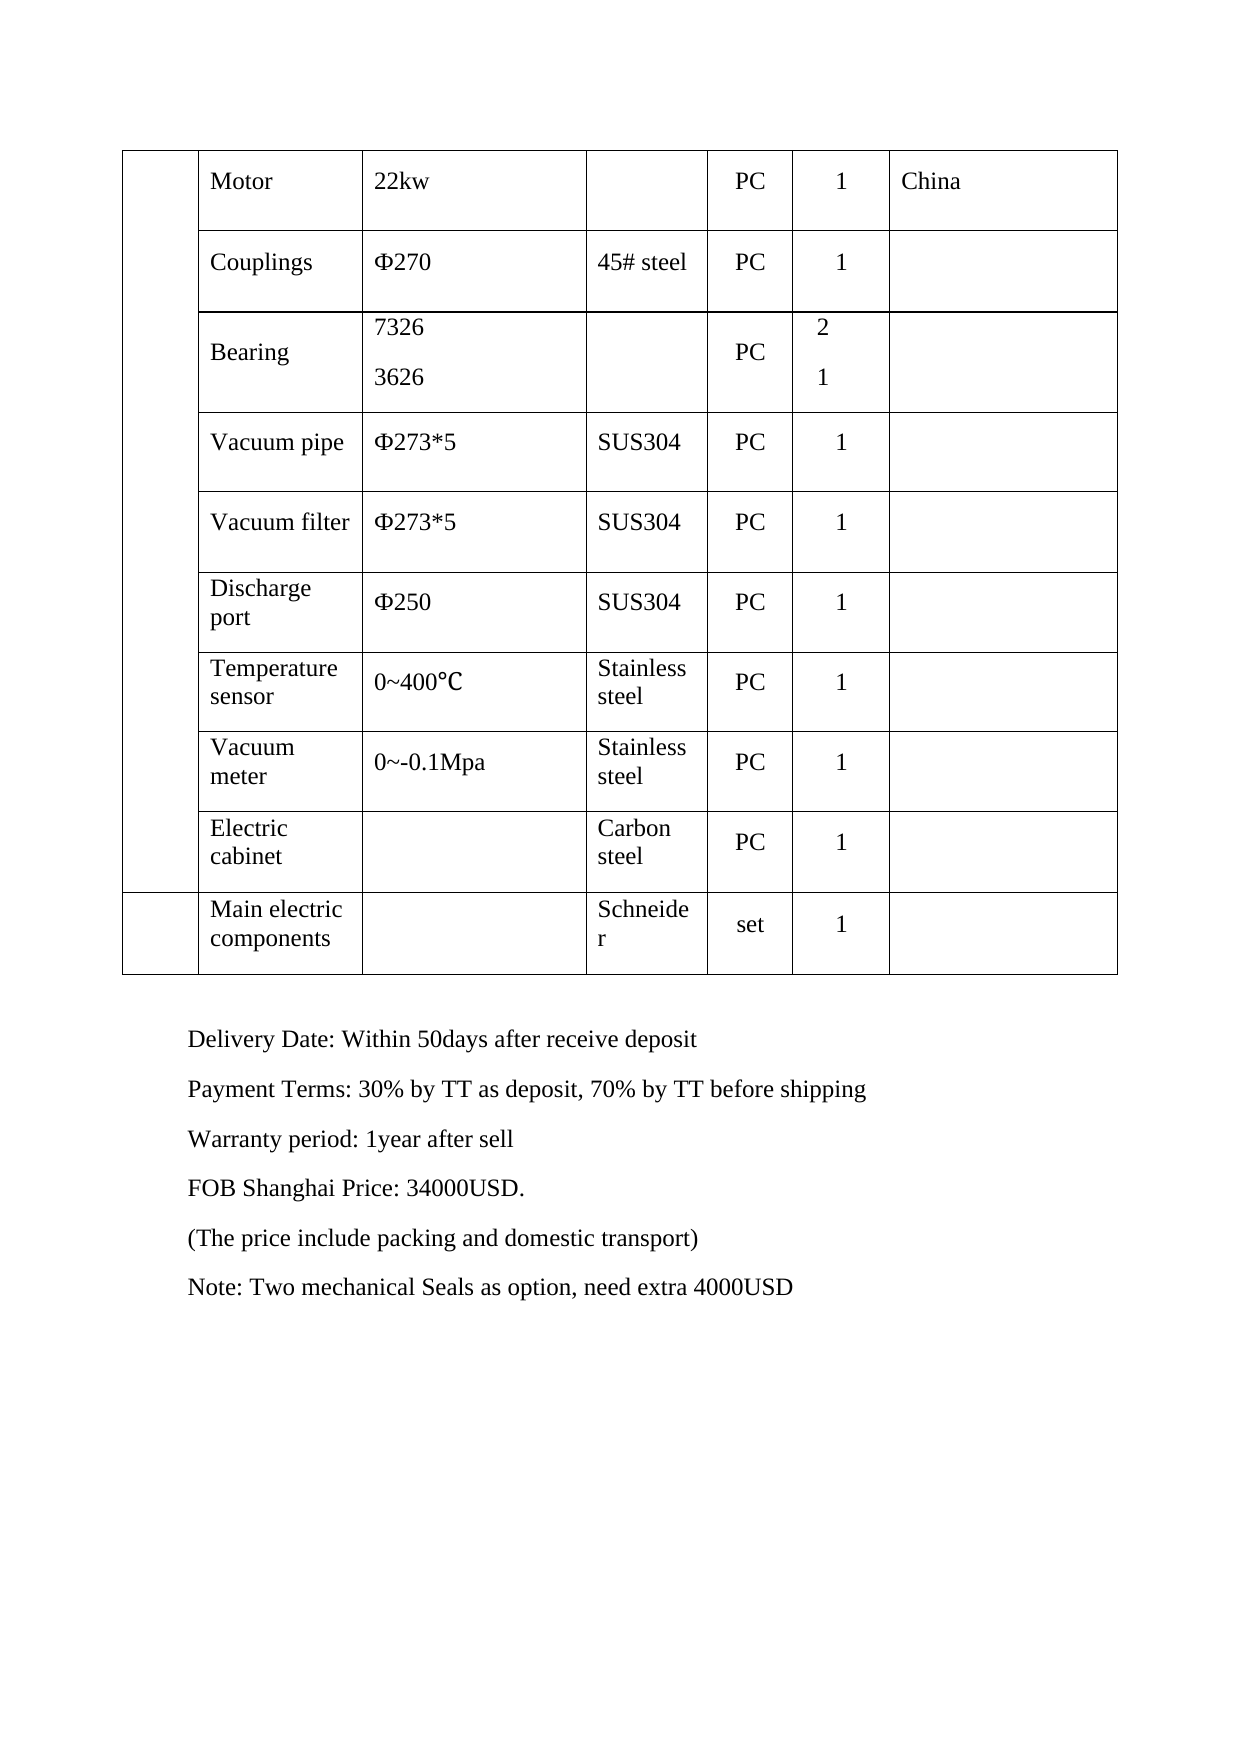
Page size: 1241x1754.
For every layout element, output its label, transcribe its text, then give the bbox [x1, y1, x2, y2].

table_cell Discharge port [199, 573, 362, 652]
text FOB Shanghai Price: 34000USD. [187, 1173, 1053, 1202]
table_cell 7326 3626 [363, 313, 586, 412]
table_cell [890, 413, 1117, 491]
table_cell [890, 812, 1117, 892]
text (The price include packing and domestic transport) [187, 1223, 1053, 1252]
table_cell Vacuum meter [199, 732, 362, 811]
table_cell set [708, 893, 792, 974]
table_cell 0~400℃ [363, 653, 586, 731]
table_cell 1 [793, 893, 889, 974]
table_cell [123, 893, 198, 974]
table_cell 1 [793, 573, 889, 652]
table_cell 2 1 [793, 313, 889, 412]
table_cell China [890, 151, 1117, 230]
table_cell Schneider [587, 893, 707, 974]
table_cell [890, 313, 1117, 412]
table_cell SUS304 [587, 413, 707, 491]
table_cell [587, 313, 707, 412]
table_cell [363, 893, 586, 974]
table_cell [890, 653, 1117, 731]
table_cell [890, 893, 1117, 974]
table_cell PC [708, 653, 792, 731]
text Note: Two mechanical Seals as option, need extra 4000USD [187, 1272, 1053, 1301]
table_cell Bearing [199, 313, 362, 412]
table_cell Ф250 [363, 573, 586, 652]
table_cell Electric cabinet [199, 812, 362, 892]
table_cell 1 [793, 413, 889, 491]
table_cell 1 [793, 812, 889, 892]
table_cell SUS304 [587, 573, 707, 652]
table_cell [890, 732, 1117, 811]
table_cell Vacuum pipe [199, 413, 362, 491]
table_cell Temperature sensor [199, 653, 362, 731]
table_cell Main electric components [199, 893, 362, 974]
table_cell Ф270 [363, 231, 586, 311]
table_cell [890, 573, 1117, 652]
text Delivery Date: Within 50days after receive deposit [187, 1024, 1053, 1053]
text Warranty period: 1year after sell [187, 1124, 1053, 1152]
table_cell 1 [793, 492, 889, 572]
table_cell PC [708, 313, 792, 412]
text Payment Terms: 30% by TT as deposit, 70% by TT before shipping [187, 1074, 1053, 1103]
table_cell 1 [793, 151, 889, 230]
table_cell PC [708, 492, 792, 572]
table_cell PC [708, 812, 792, 892]
table_cell Couplings [199, 231, 362, 311]
table_cell PC [708, 151, 792, 230]
table_cell [587, 151, 707, 230]
table_cell Vacuum filter [199, 492, 362, 572]
table_cell Carbon steel [587, 812, 707, 892]
table_cell [363, 812, 586, 892]
table_cell 1 [793, 231, 889, 311]
table_cell [890, 231, 1117, 311]
table_cell PC [708, 413, 792, 491]
table_cell Stainless steel [587, 732, 707, 811]
table_cell Stainless steel [587, 653, 707, 731]
table_cell 45# steel [587, 231, 707, 311]
table_cell [890, 492, 1117, 572]
table_cell PC [708, 732, 792, 811]
table_cell PC [708, 231, 792, 311]
table_cell 1 [793, 732, 889, 811]
table_cell Motor [199, 151, 362, 230]
table_cell SUS304 [587, 492, 707, 572]
table_cell 0~-0.1Mpa [363, 732, 586, 811]
table_cell Ф273*5 [363, 492, 586, 572]
table_cell 1 [793, 653, 889, 731]
table_cell Ф273*5 [363, 413, 586, 491]
table_cell PC [708, 573, 792, 652]
table_cell 22kw [363, 151, 586, 230]
